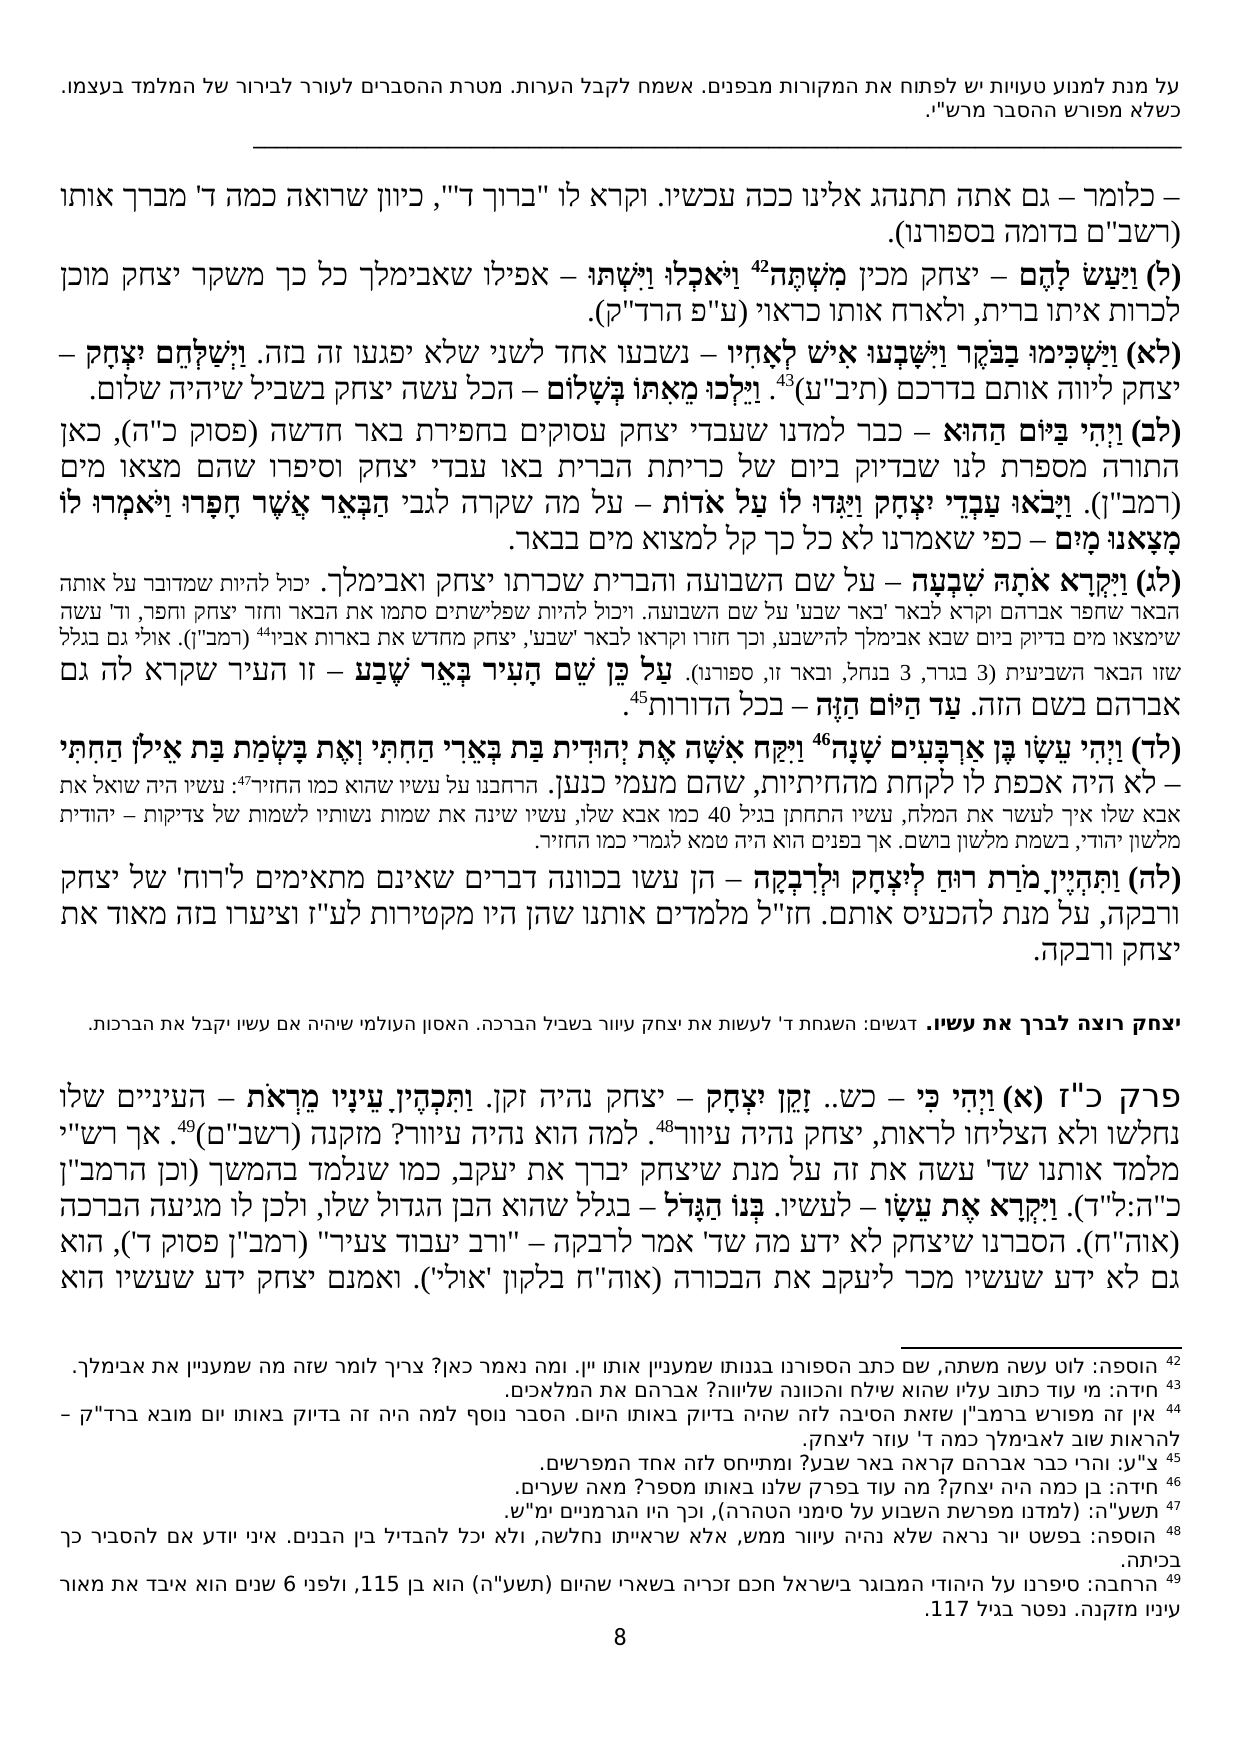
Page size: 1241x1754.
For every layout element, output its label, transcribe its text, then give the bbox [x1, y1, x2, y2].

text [59, 178, 1181, 249]
text (לה) וַתִּהְיֶיןָ מֹרַת רוּחַ לְיִצְחָק וּלְרִבְקָה – הן עשו בכוונה דברים שאינם מתאימים ל'רוח' של יצחק ורבקה, על מנת להכעיס אותם. חז"ל מלמדים אותנו שהן היו מקטירות לע"ז וציערו בזה מאוד את יצחק ורבקה. [59, 860, 1181, 967]
text (לד) וַיְהִי עֵשָׂו בֶּן אַרְבָּעִים שָׁנָה וַיִּקַּח אִשָּׁה אֶת יְהוּדִית בַּת בְּאֵרִי הַחִתִּי וְאֶת בָּשְׂמַת בַּת אֵילֹן הַחִתִּי – לא היה אכפת לו לקחת מהחיתיות, שהם מעמי כנען. הרחבנו על עשיו שהוא כמו החזיר: עשיו היה שואל את אבא שלו איך לעשר את המלח, עשיו התחתן בגיל 40 כמו אבא שלו, עשיו שינה את שמות נשותיו לשמות של צדיקות – יהודית מלשון יהודי, בשמת מלשון בושם. אך בפנים הוא היה טמא לגמרי כמו החזיר. [59, 729, 1181, 853]
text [59, 1077, 1181, 1295]
text (לב) וַיְהִי בַּיּוֹם הַהוּא – כבר למדנו שעבדי יצחק עסוקים בחפירת באר חדשה (פסוק כ"ה), כאן התורה מספרת לנו שבדיוק ביום של כריתת הברית באו עבדי יצחק וסיפרו שהם מצאו מים (רמב"ן). וַיָּבֹאוּ עַבְדֵי יִצְחָק וַיַּגִּדוּ לוֹ עַל אֹדוֹת – על מה שקרה לגבי הַבְּאֵר אֲשֶׁר חָפָרוּ וַיֹּאמְרוּ לוֹ מָצָאנוּ מָיִם – כפי שאמרנו לא כל כך קל למצוא מים בבאר. [59, 412, 1181, 556]
text יצחק רוצה לברך את עשיו. דגשים: השגחת ד' לעשות את יצחק עיוור בשביל הברכה. האסון העולמי שיהיה אם עשיו יקבל את הברכות. [59, 1011, 1181, 1035]
text (לא) וַיַּשְׁכִּימוּ בַבֹּקֶר וַיִּשָּׁבְעוּ אִישׁ לְאָחִיו – נשבעו אחד לשני שלא יפגעו זה בזה. וַיְשַׁלְּחֵם יִצְחָק – יצחק ליווה אותם בדרכם (תיב"ע). וַיֵּלְכוּ מֵאִתּוֹ בְּשָׁלוֹם – הכל עשה יצחק בשביל שיהיה שלום. [59, 334, 1181, 406]
text (לג) וַיִּקְרָא אֹתָהּ שִׁבְעָה – על שם השבועה והברית שכרתו יצחק ואבימלך. יכול להיות שמדובר על אותה הבאר שחפר אברהם וקרא לבאר 'באר שבע' על שם השבועה. ויכול להיות שפלישתים סתמו את הבאר וחזר יצחק וחפר, וד' עשה שימצאו מים בדיוק ביום שבא אבימלך להישבע, וכך חזרו וקראו לבאר 'שבע', יצחק מחדש את בארות אביו (רמב"ן). אולי גם בגלל שזו הבאר השביעית (3 בגרר, 3 בנחל, ובאר זו, ספורנו). עַל כֵּן שֵׁם הָעִיר בְּאֵר שֶׁבַע – זו העיר שקרא לה גם אברהם בשם הזה. עַד הַיּוֹם הַזֶּה – בכל הדורות. [59, 562, 1181, 723]
text (ל) וַיַּעַשׂ לָהֶם – יצחק מכין מִשְׁתֶּה וַיֹּאכְלוּ וַיִּשְׁתּוּ – אפילו שאבימלך כל כך משקר יצחק מוכן לכרות איתו ברית, ולארח אותו כראוי (ע"פ הרד"ק). [59, 256, 1181, 328]
